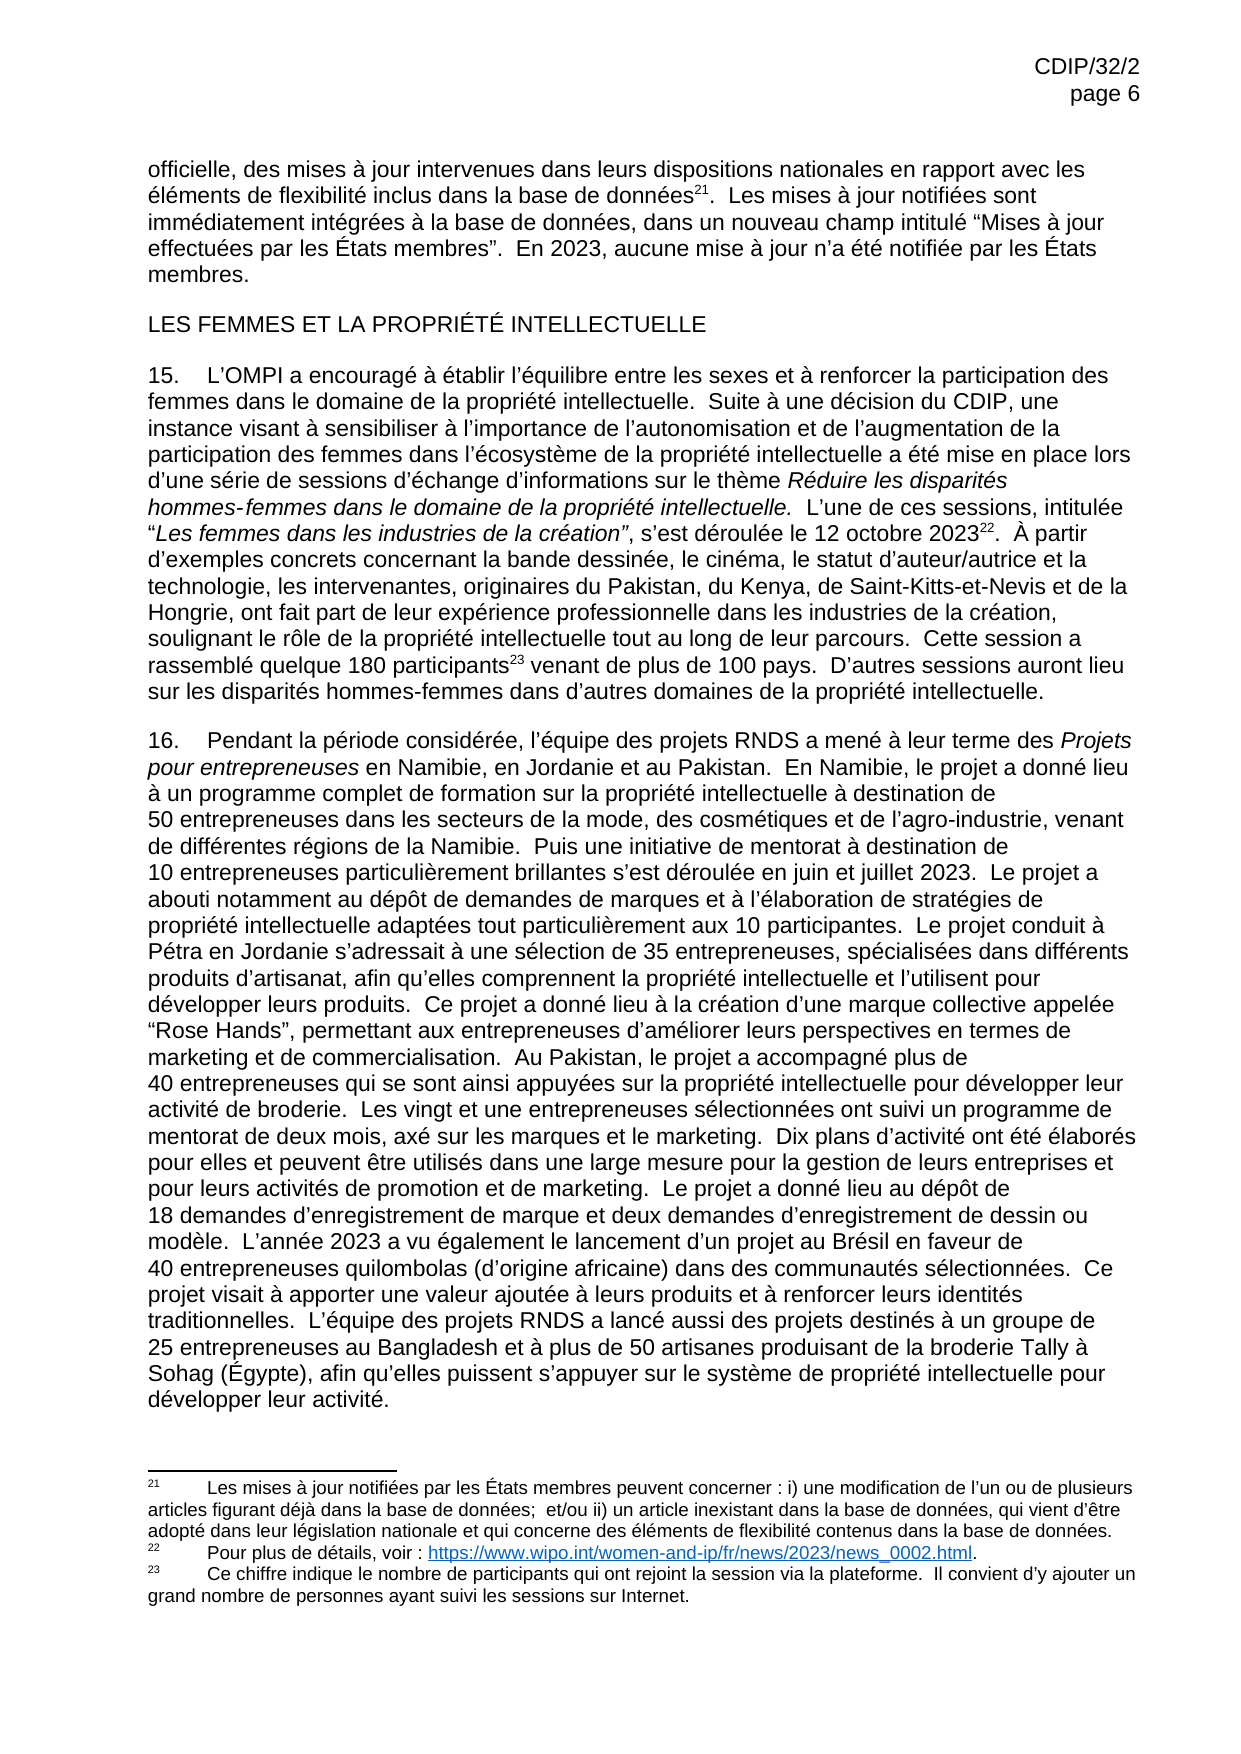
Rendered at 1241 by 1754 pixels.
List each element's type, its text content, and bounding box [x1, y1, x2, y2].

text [148, 156, 1140, 288]
text Pendant la période considérée, l’équipe des projets RNDS a mené à leur terme des Projets pour entrepreneuses en Namibie, en Jordanie et au Pakistan. En Namibie, le projet a donné lieu à un programme complet de formation sur la propriété intellectuelle à destination de 50 entrepreneuses dans les secteurs de la mode, des cosmétiques et de l’agro-industrie, venant de différentes régions de la Namibie. Puis une initiative de mentorat à destination de 10 entrepreneuses particulièrement brillantes s’est déroulée en juin et juillet 2023. Le projet a abouti notamment au dépôt de demandes de marques et à l’élaboration de stratégies de propriété intellectuelle adaptées tout particulièrement aux 10 participantes. Le projet conduit à Pétra en Jordanie s’adressait à une sélection de 35 entrepreneuses, spécialisées dans différents produits d’artisanat, afin qu’elles comprennent la propriété intellectuelle et l’utilisent pour développer leurs produits. Ce projet a donné lieu à la création d’une marque collective appelée “Rose Hands”, permettant aux entrepreneuses d’améliorer leurs perspectives en termes de marketing et de commercialisation. Au Pakistan, le projet a accompagné plus de 40 entrepreneuses qui se sont ainsi appuyées sur la propriété intellectuelle pour développer leur activité de broderie. Les vingt et une entrepreneuses sélectionnées ont suivi un programme de mentorat de deux mois, axé sur les marques et le marketing. Dix plans d’activité ont été élaborés pour elles et peuvent être utilisés dans une large mesure pour la gestion de leurs entreprises et pour leurs activités de promotion et de marketing. Le projet a donné lieu au dépôt de 18 demandes d’enregistrement de marque et deux demandes d’enregistrement de dessin ou modèle. L’année 2023 a vu également le lancement d’un projet au Brésil en faveur de 40 entrepreneuses quilombolas (d’origine africaine) dans des communautés sélectionnées. Ce projet visait à apporter une valeur ajoutée à leurs produits et à renforcer leurs identités traditionnelles. L’équipe des projets RNDS a lancé aussi des projets destinés à un groupe de 25 entrepreneuses au Bangladesh et à plus de 50 artisanes produisant de la broderie Tally à Sohag (Égypte), afin qu’elles puissent s’appuyer sur le système de propriété intellectuelle pour développer leur activité. [148, 727, 1140, 1413]
subtitle Les femmes et la propriété intellectuelle [148, 311, 1140, 337]
text L’OMPI a encouragé à établir l’équilibre entre les sexes et à renforcer la participation des femmes dans le domaine de la propriété intellectuelle. Suite à une décision du CDIP, une instance visant à sensibiliser à l’importance de l’autonomisation et de l’augmentation de la participation des femmes dans l’écosystème de la propriété intellectuelle a été mise en place lors d’une série de sessions d’échange d’informations sur le thème Réduire les disparités hommes-femmes dans le domaine de la propriété intellectuelle. L’une de ces sessions, intitulée “Les femmes dans les industries de la création”, s’est déroulée le 12 octobre 2023. À partir d’exemples concrets concernant la bande dessinée, le cinéma, le statut d’auteur/autrice et la technologie, les intervenantes, originaires du Pakistan, du Kenya, de Saint-Kitts-et-Nevis et de la Hongrie, ont fait part de leur expérience professionnelle dans les industries de la création, soulignant le rôle de la propriété intellectuelle tout au long de leur parcours. Cette session a rassemblé quelque 180 participants venant de plus de 100 pays. D’autres sessions auront lieu sur les disparités hommes-femmes dans d’autres domaines de la propriété intellectuelle. [148, 362, 1140, 704]
